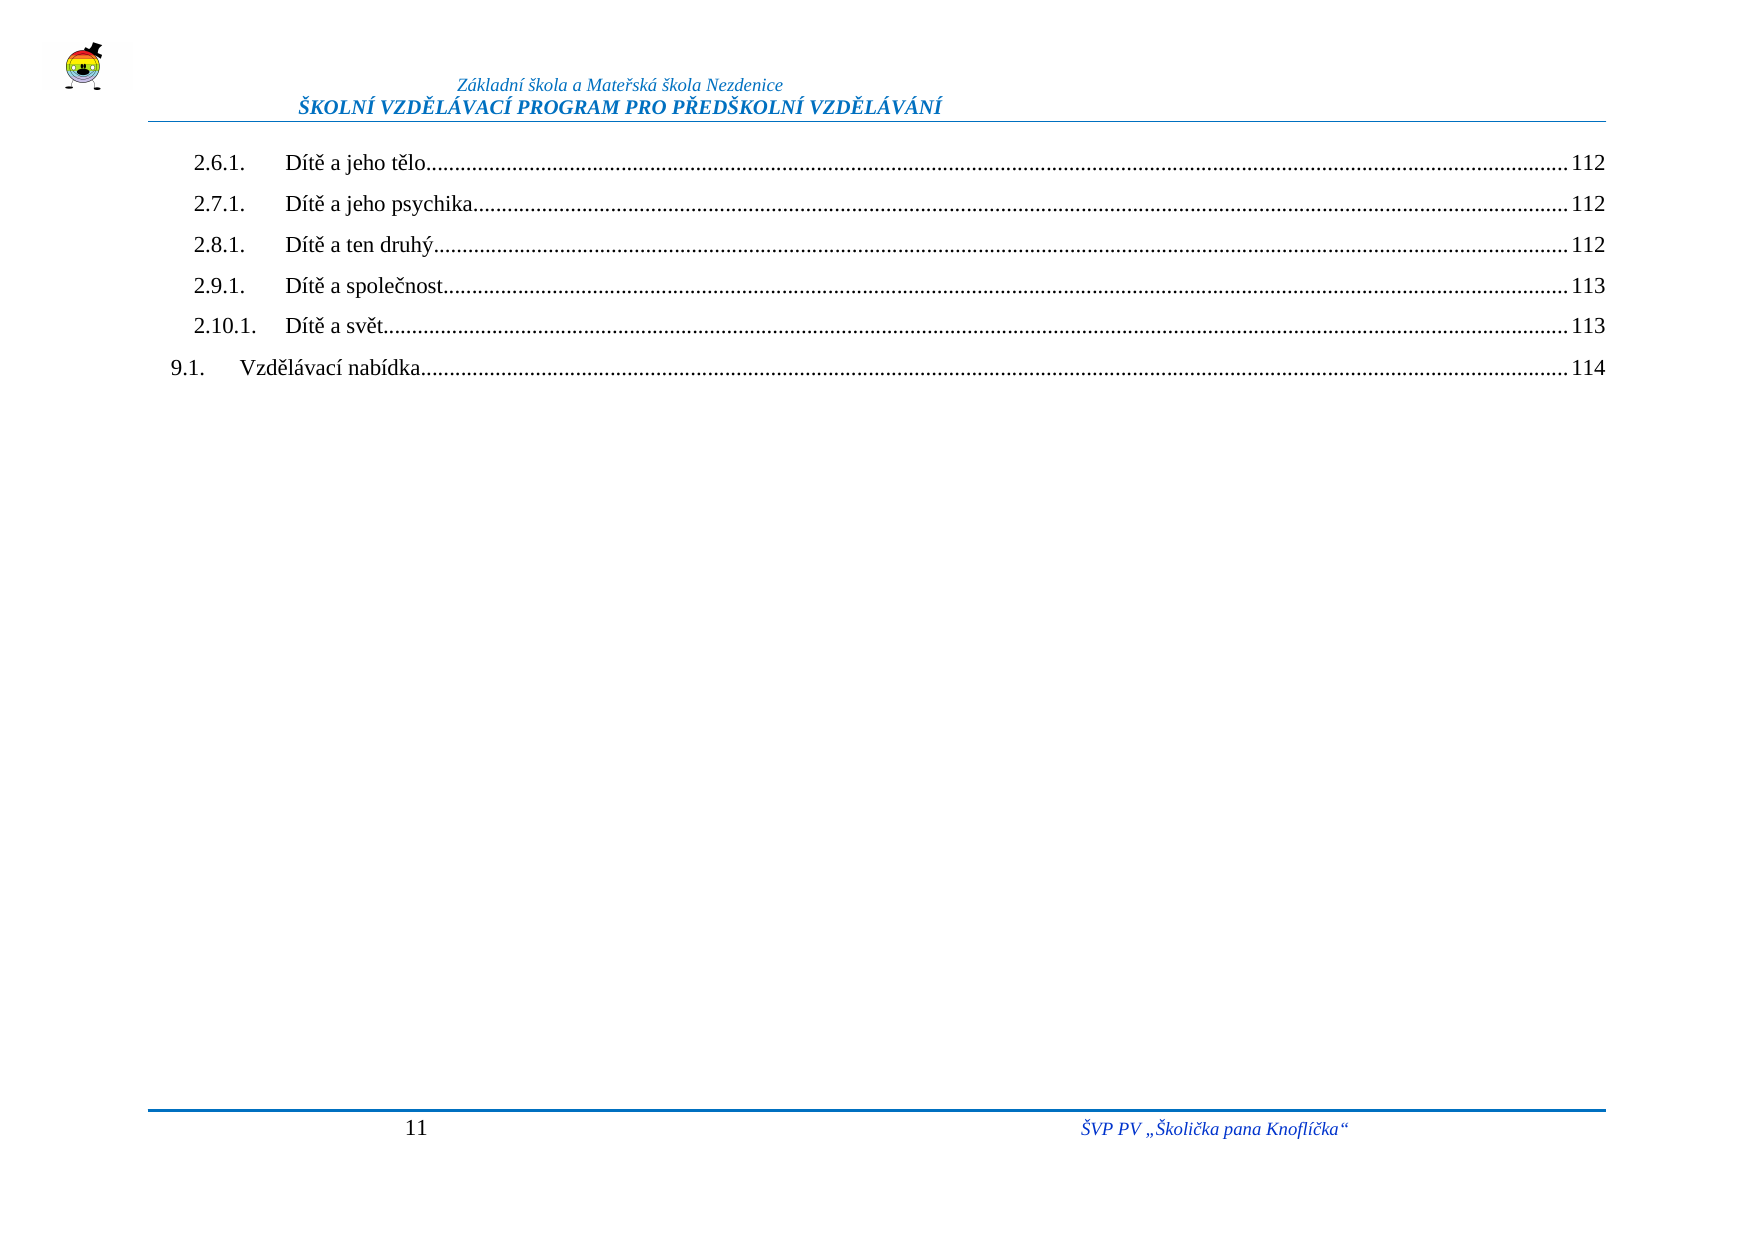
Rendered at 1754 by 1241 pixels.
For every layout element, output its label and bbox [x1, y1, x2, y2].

picture [42, 42, 133, 90]
